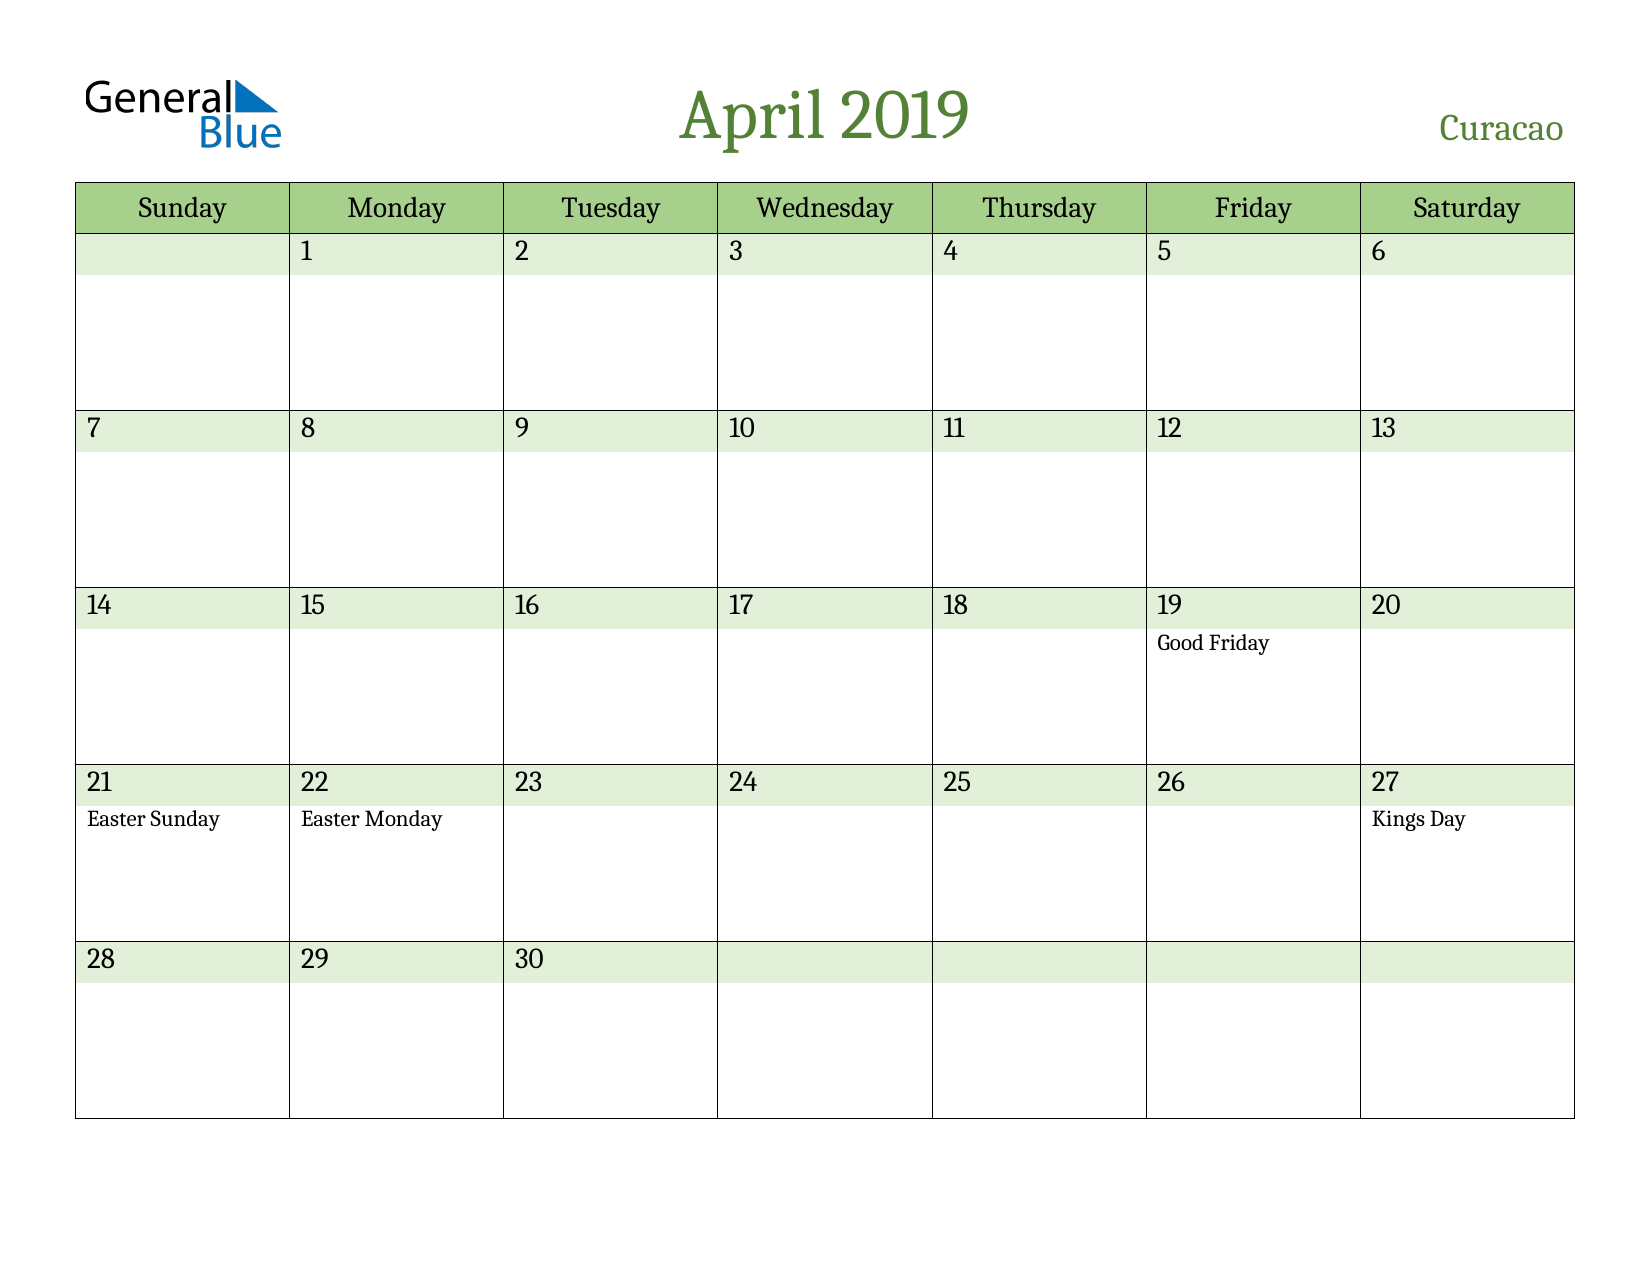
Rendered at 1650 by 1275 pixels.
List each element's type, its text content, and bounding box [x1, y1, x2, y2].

table_cell 16 [504, 588, 717, 629]
table_cell [1147, 452, 1360, 587]
table_cell 20 [1361, 588, 1574, 629]
table_cell 13 [1361, 411, 1574, 452]
table_cell [933, 275, 1146, 410]
table_cell [933, 629, 1146, 764]
table_cell 25 [933, 765, 1146, 806]
table_cell 8 [290, 411, 503, 452]
table_cell Wednesday [718, 183, 932, 233]
table_cell [76, 275, 289, 410]
table_cell [76, 629, 289, 764]
table_cell Thursday [933, 183, 1146, 233]
table_cell 23 [504, 765, 717, 806]
table_cell [718, 275, 932, 410]
table_cell [290, 983, 503, 1118]
table_cell Monday [290, 183, 503, 233]
table_cell 27 [1361, 765, 1574, 806]
table_cell [1147, 275, 1360, 410]
table_cell [504, 806, 717, 941]
table_cell Good Friday [1147, 629, 1360, 764]
table_header Curacao [1146, 75, 1574, 182]
table_cell 17 [718, 588, 932, 629]
table_cell Tuesday [504, 183, 717, 233]
table_cell [1361, 275, 1574, 410]
picture [86, 80, 281, 148]
table_cell 1 [290, 234, 503, 275]
table_cell 29 [290, 942, 503, 983]
table_cell 22 [290, 765, 503, 806]
table_cell 28 [76, 942, 289, 983]
table_cell 24 [718, 765, 932, 806]
table_cell [1147, 806, 1360, 941]
table_cell Kings Day [1361, 806, 1574, 941]
table_cell [504, 275, 717, 410]
table_cell [718, 629, 932, 764]
table_cell [718, 942, 932, 983]
table_cell [504, 452, 717, 587]
table_cell 21 [76, 765, 289, 806]
table_cell 14 [76, 588, 289, 629]
table_cell [933, 942, 1146, 983]
table_cell [718, 983, 932, 1118]
table_cell [933, 806, 1146, 941]
table_cell [290, 629, 503, 764]
table_cell [1361, 452, 1574, 587]
table_cell Sunday [76, 183, 289, 233]
table_cell [933, 452, 1146, 587]
table_cell [1361, 942, 1574, 983]
table_cell Saturday [1361, 183, 1574, 233]
table_cell 3 [718, 234, 932, 275]
table_cell 9 [504, 411, 717, 452]
table_cell [933, 983, 1146, 1118]
table_cell Friday [1147, 183, 1360, 233]
table_cell [76, 234, 289, 275]
table_cell 10 [718, 411, 932, 452]
table_cell 6 [1361, 234, 1574, 275]
table_cell 30 [504, 942, 717, 983]
table_header [76, 75, 503, 182]
table_cell 12 [1147, 411, 1360, 452]
table_cell 11 [933, 411, 1146, 452]
table_cell [290, 452, 503, 587]
table_cell 26 [1147, 765, 1360, 806]
table_cell [76, 452, 289, 587]
table_cell [504, 629, 717, 764]
table_cell 19 [1147, 588, 1360, 629]
table_cell [718, 806, 932, 941]
table_cell 15 [290, 588, 503, 629]
table_cell Easter Sunday [76, 806, 289, 941]
table_cell [504, 983, 717, 1118]
table_cell [718, 452, 932, 587]
table_header April 2019 [504, 75, 1146, 182]
table_cell [1147, 942, 1360, 983]
table_cell [1361, 629, 1574, 764]
table_cell 2 [504, 234, 717, 275]
table_cell [76, 983, 289, 1118]
table_cell 18 [933, 588, 1146, 629]
table_cell [1147, 983, 1360, 1118]
table_cell Easter Monday [290, 806, 503, 941]
table_cell 7 [76, 411, 289, 452]
table_cell [1361, 983, 1574, 1118]
table_cell 4 [933, 234, 1146, 275]
table_cell 5 [1147, 234, 1360, 275]
table_cell [290, 275, 503, 410]
